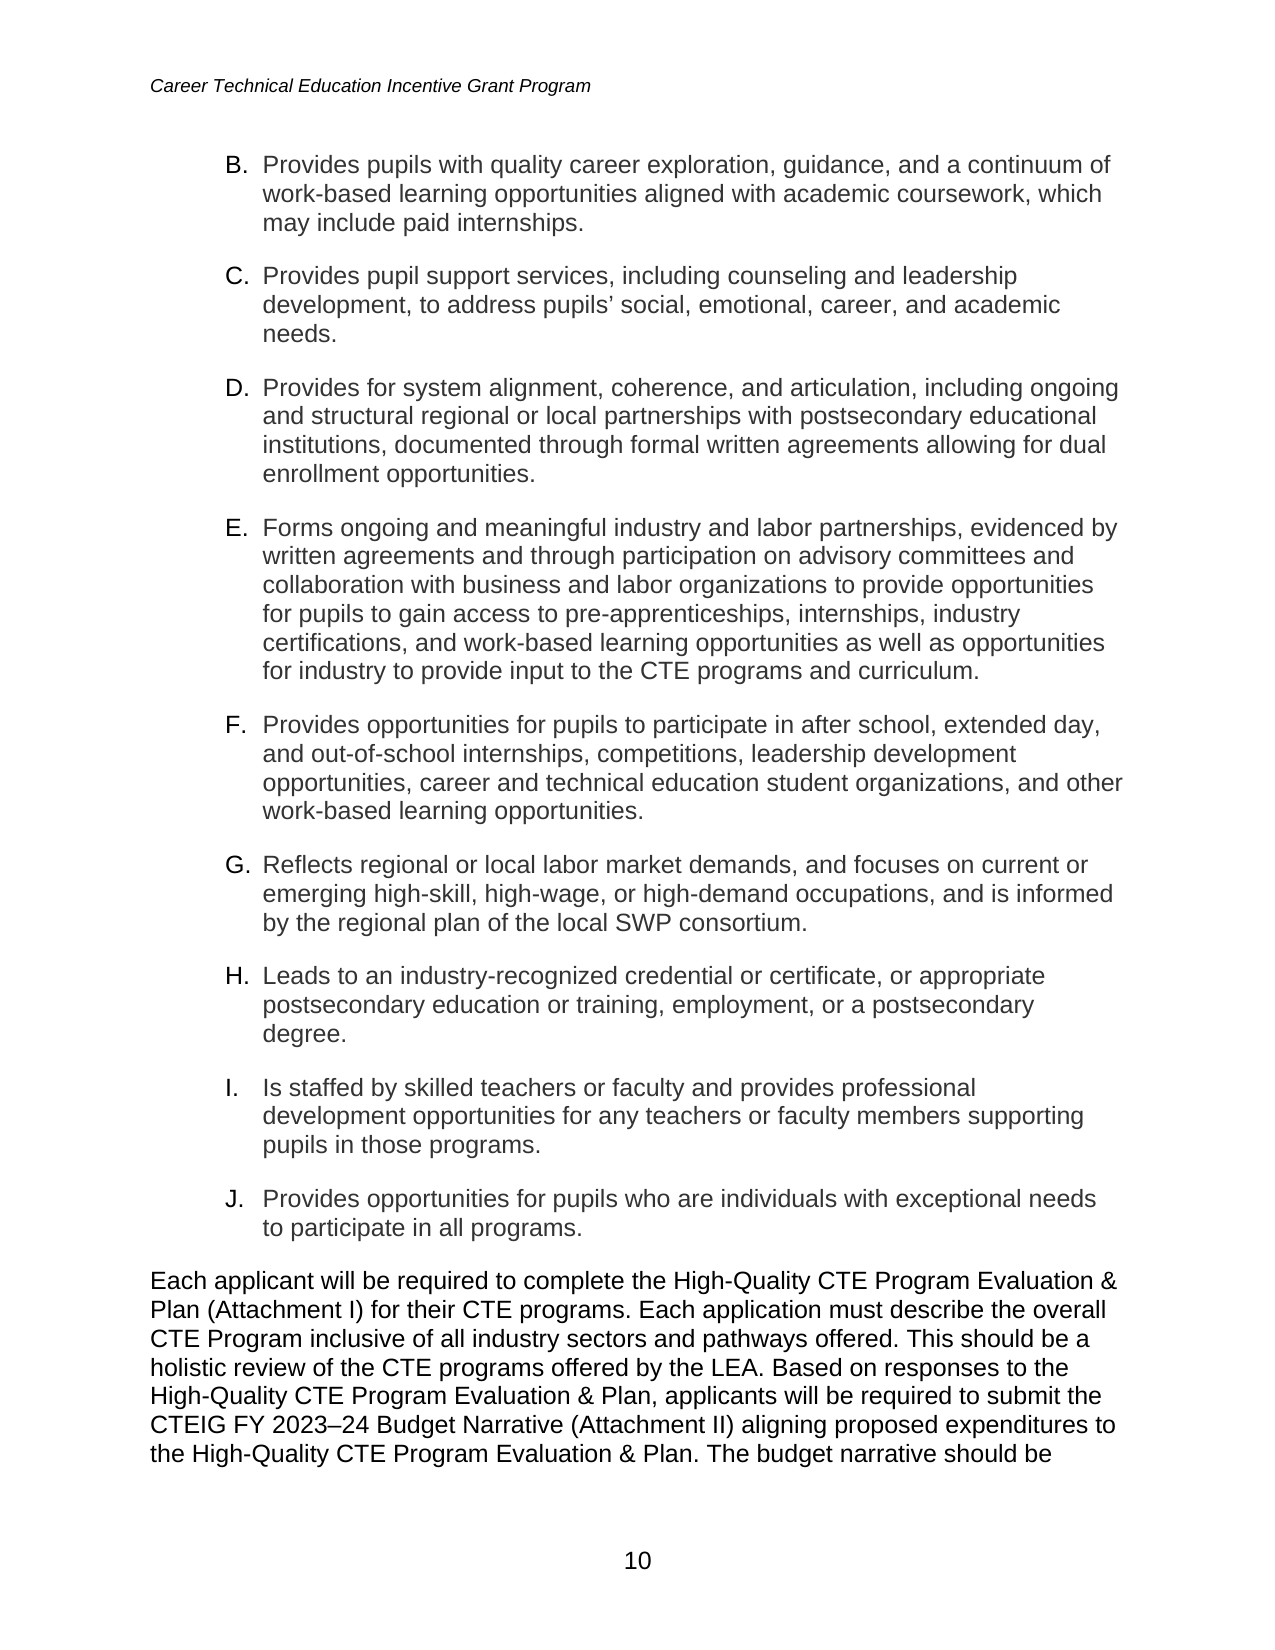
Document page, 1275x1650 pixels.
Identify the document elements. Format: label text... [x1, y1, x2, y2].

list Leads to an industry-recognized credential or certificate, or appropriate postsecondary education or training, employment, or a postsecondary degree. [225, 961, 1125, 1047]
list Provides pupils with quality career exploration, guidance, and a continuum of work-based learning opportunities aligned with academic coursework, which may include paid internships. [225, 150, 1125, 236]
list Provides for system alignment, coherence, and articulation, including ongoing and structural regional or local partnerships with postsecondary educational institutions, documented through formal written agreements allowing for dual enrollment opportunities. [225, 372, 1125, 487]
list Provides pupil support services, including counseling and leadership development, to address pupils’ social, emotional, career, and academic needs. [225, 261, 1125, 347]
list Reflects regional or local labor market demands, and focuses on current or emerging high-skill, high-wage, or high-demand occupations, and is informed by the regional plan of the local SWP consortium. [225, 850, 1125, 936]
list Forms ongoing and meaningful industry and labor partnerships, evidenced by written agreements and through participation on advisory committees and collaboration with business and labor organizations to provide opportunities for pupils to gain access to pre-apprenticeships, internships, industry certifications, and work-based learning opportunities as well as opportunities for industry to provide input to the CTE programs and curriculum. [225, 512, 1125, 685]
list Provides opportunities for pupils who are individuals with exceptional needs to participate in all programs. [225, 1184, 1125, 1241]
list Is staffed by skilled teachers or faculty and provides professional development opportunities for any teachers or faculty members supporting pupils in those programs. [225, 1072, 1125, 1159]
list Provides opportunities for pupils to participate in after school, extended day, and out-of-school internships, competitions, leadership development opportunities, career and technical education student organizations, and other work-based learning opportunities. [225, 710, 1125, 825]
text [150, 1266, 1125, 1467]
